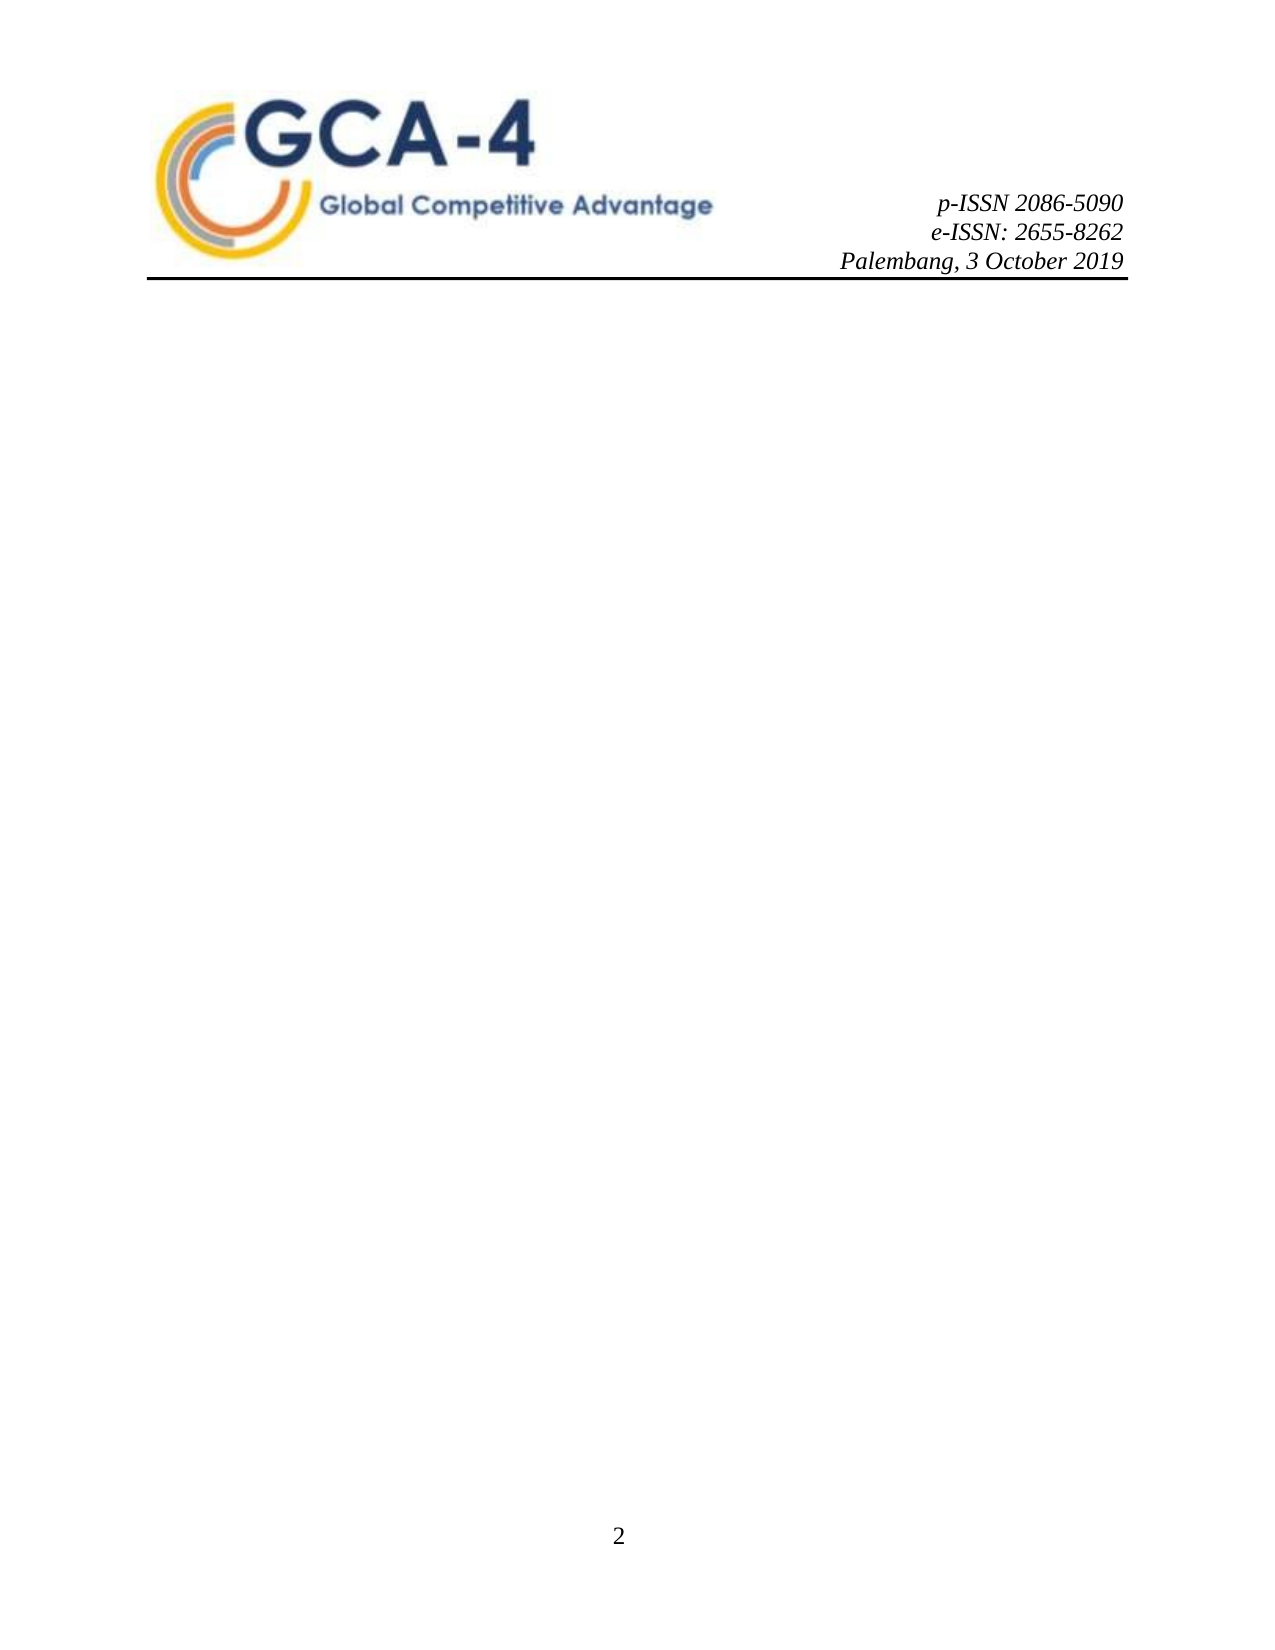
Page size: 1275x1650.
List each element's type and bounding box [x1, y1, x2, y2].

picture [150, 90, 718, 268]
